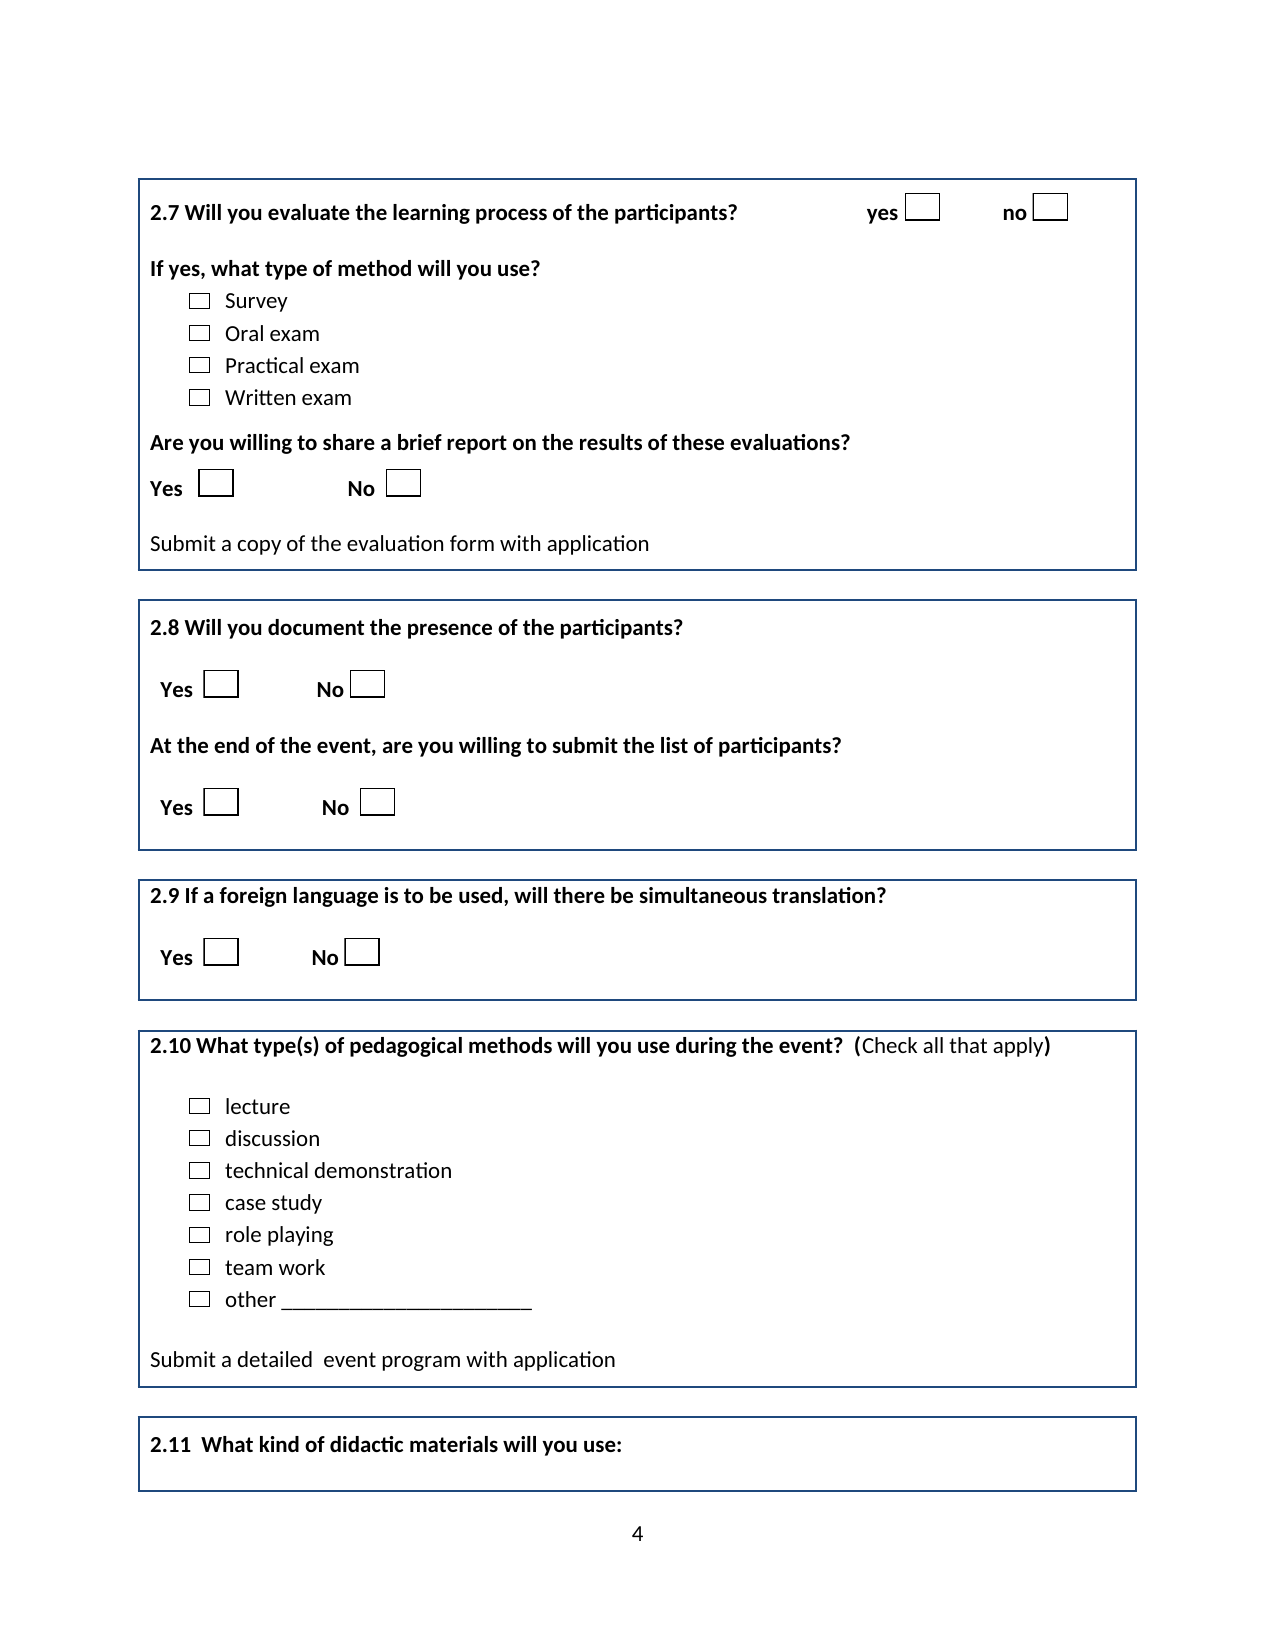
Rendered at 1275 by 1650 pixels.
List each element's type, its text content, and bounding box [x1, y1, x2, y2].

table_header 2.7 Will you evaluate the learning process of the participants? yes no If yes, what type of method will you use? Survey Oral exam Practical exam Written exam Are you willing to share a brief report on the results of these evaluations? Yes No Submit a copy of the evaluation form with application [140, 180, 1135, 569]
table_header 2.9 If a foreign language is to be used, will there be simultaneous translation? Yes No [140, 881, 1135, 999]
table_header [140, 1418, 1135, 1490]
table_header 2.8 Will you document the presence of the participants? Yes No At the end of the event, are you willing to submit the list of participants? Yes No [140, 601, 1135, 849]
table_header 2.10 What type(s) of pedagogical methods will you use during the event? (Check all that apply) lecture discussion technical demonstration case study role playing team work other ______________________ Submit a detailed event program with application [140, 1032, 1135, 1386]
